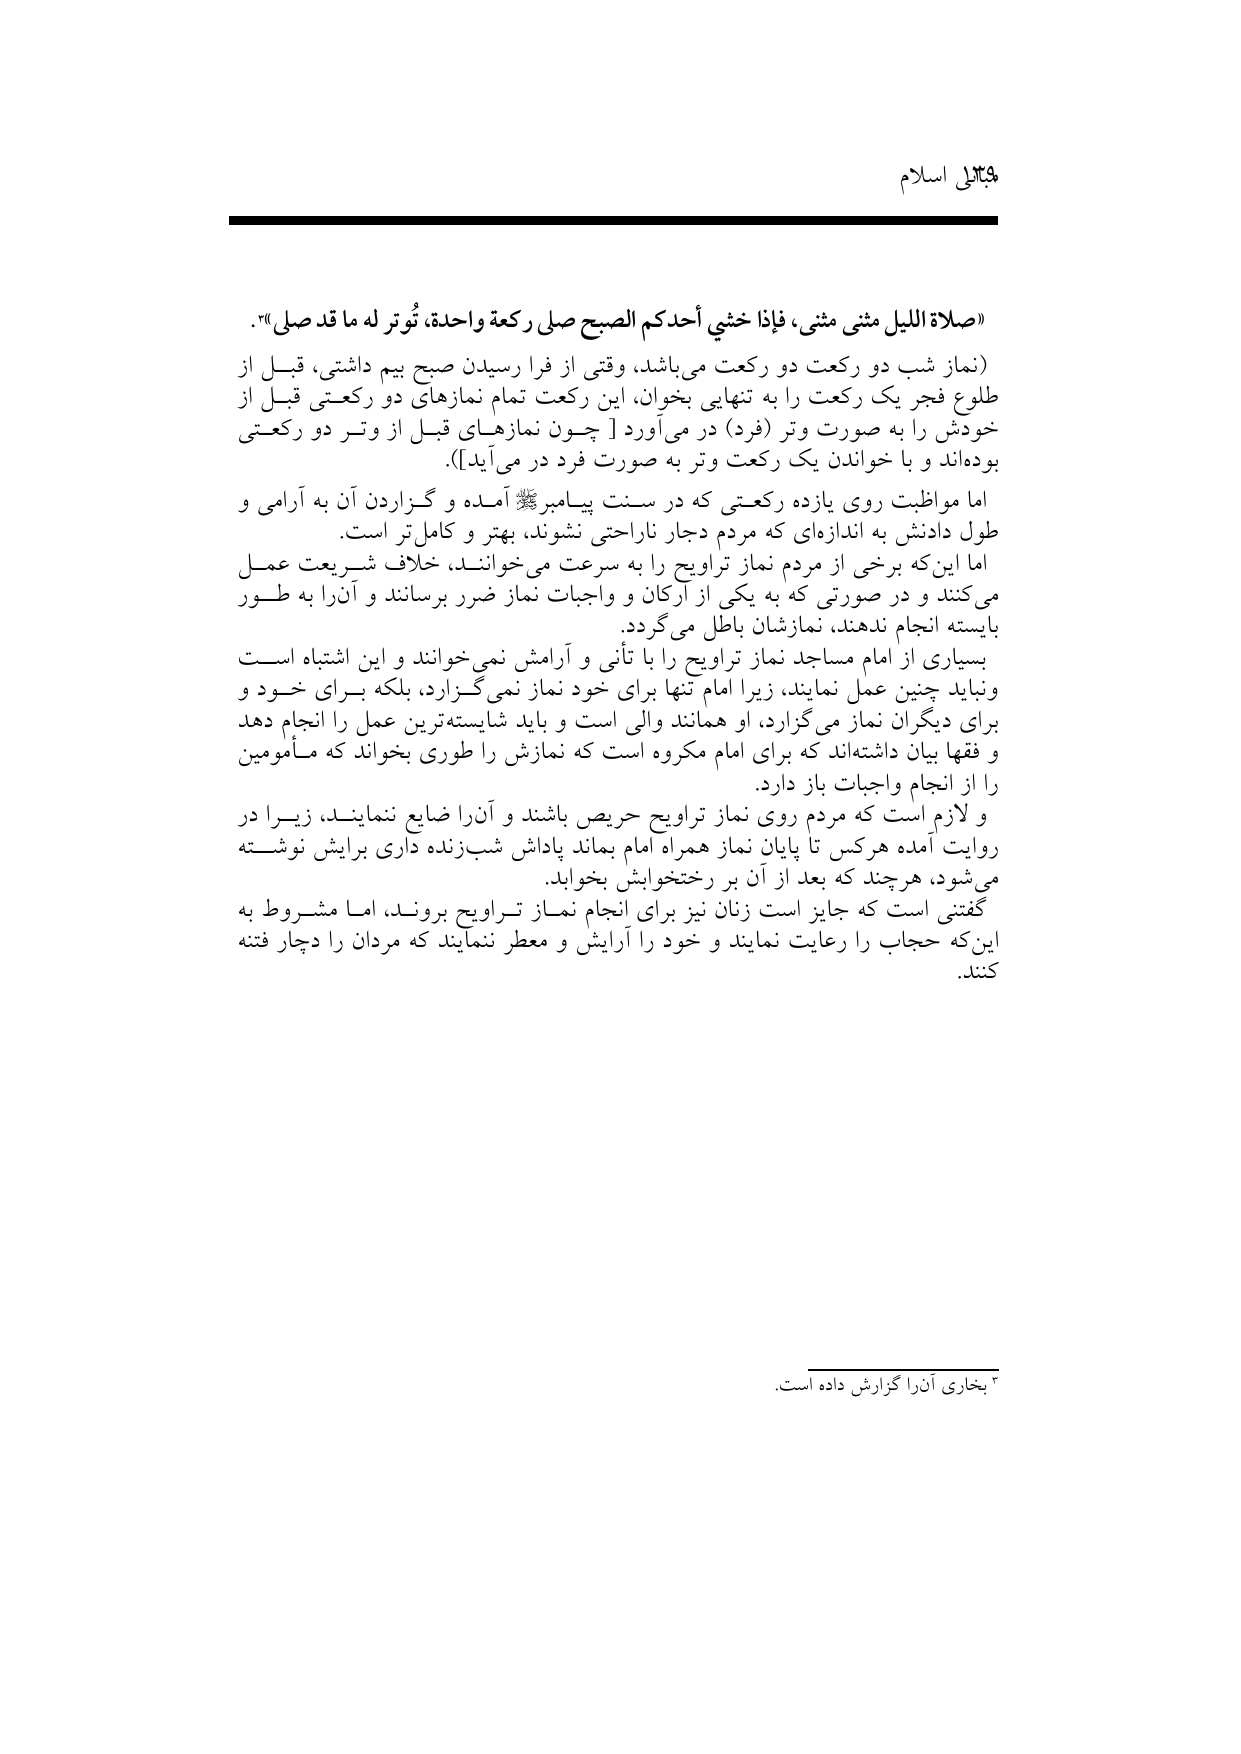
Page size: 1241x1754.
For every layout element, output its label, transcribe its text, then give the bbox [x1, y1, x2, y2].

text اما این‌که‌ برخی از مردم نماز تراویح را به‌ سرعت می‌خوانند، خلاف شریعت عمل می‌کنند و در صورتی که‌ به‌ یکی از ارکان و واجبات نماز ضرر برسانند و آن‌را به‌ طور بایسته‌ انجام ندهند، نمازشان باطل می‌گردد. [236, 552, 998, 644]
text و لازم است که‌ مردم روی نماز تراویح حریص باشند و آن‌را ضایع ننمایند، زیرا در روایت آمده‌ هرکس تا پایان نماز همراه امام بماند پاداش شب‌زنده‌ داری برایش نوشته‌ می‌شود، هرچند که‌ بعد از آن بر رختخوابش بخوابد. [236, 804, 998, 896]
text بسیاری از امام مساجد نماز تراویح را با تأنی و آرامش نمی‌خوانند و این اشتباه است ونباید چنین عمل نمایند، زیرا امام تنها برای خود نماز نمی‌گزارد، بلکه‌ برای خود و برای دیگران نماز می‌گزارد، او همانند والی است و باید شایسته‌ترین عمل را انجام دهد و فقها بیان داشته‌اند که‌ برای امام مکروه‌ است که‌ نمازش را طوری بخواند که‌ مأمومین را از انجام واجبات باز دارد. [236, 647, 998, 802]
text گفتنی است که‌ جایز است زنان نیز برای انجام نماز تراویح بروند، اما مشروط به‌ این‌که‌ حجاب را رعایت نمایند و خود را آرایش و معطر ننمایند که‌ مردان را دچار فتنه‌ کنند. [236, 898, 998, 991]
text (نماز شب دو رکعت دو رکعت می‌باشد، وقتی از فرا رسیدن صبح بیم داشتی، قبل از طلوع فجر یک رکعت را به‌ تنهایی بخوان، این رکعت تمام نمازهای دو رکعتی قبل از خودش را به‌ صورت وتر (فرد) در می‌آورد [ چون نمازهای قبل از وتر دو رکعتی بوده‌اند و با خواندن یک رکعت وتر به‌ صورت فرد در می‌آید]). [236, 355, 998, 478]
text اما مواظبت روی یازده‌ رکعتی که‌ در سنت پیامبر آمده‌ و گزاردن آن به‌ آرامی و طول دادنش به‌ اندازه‌ای که‌ مردم دجار ناراحتی نشوند، بهتر و کامل‌تر است. [236, 481, 998, 550]
text «صلاة الليل مثنى مثنى، فإذا خشي أحدكم الصبح صلى ركعة واحدة، تُوتر له ما قد صلى». [236, 295, 998, 351]
